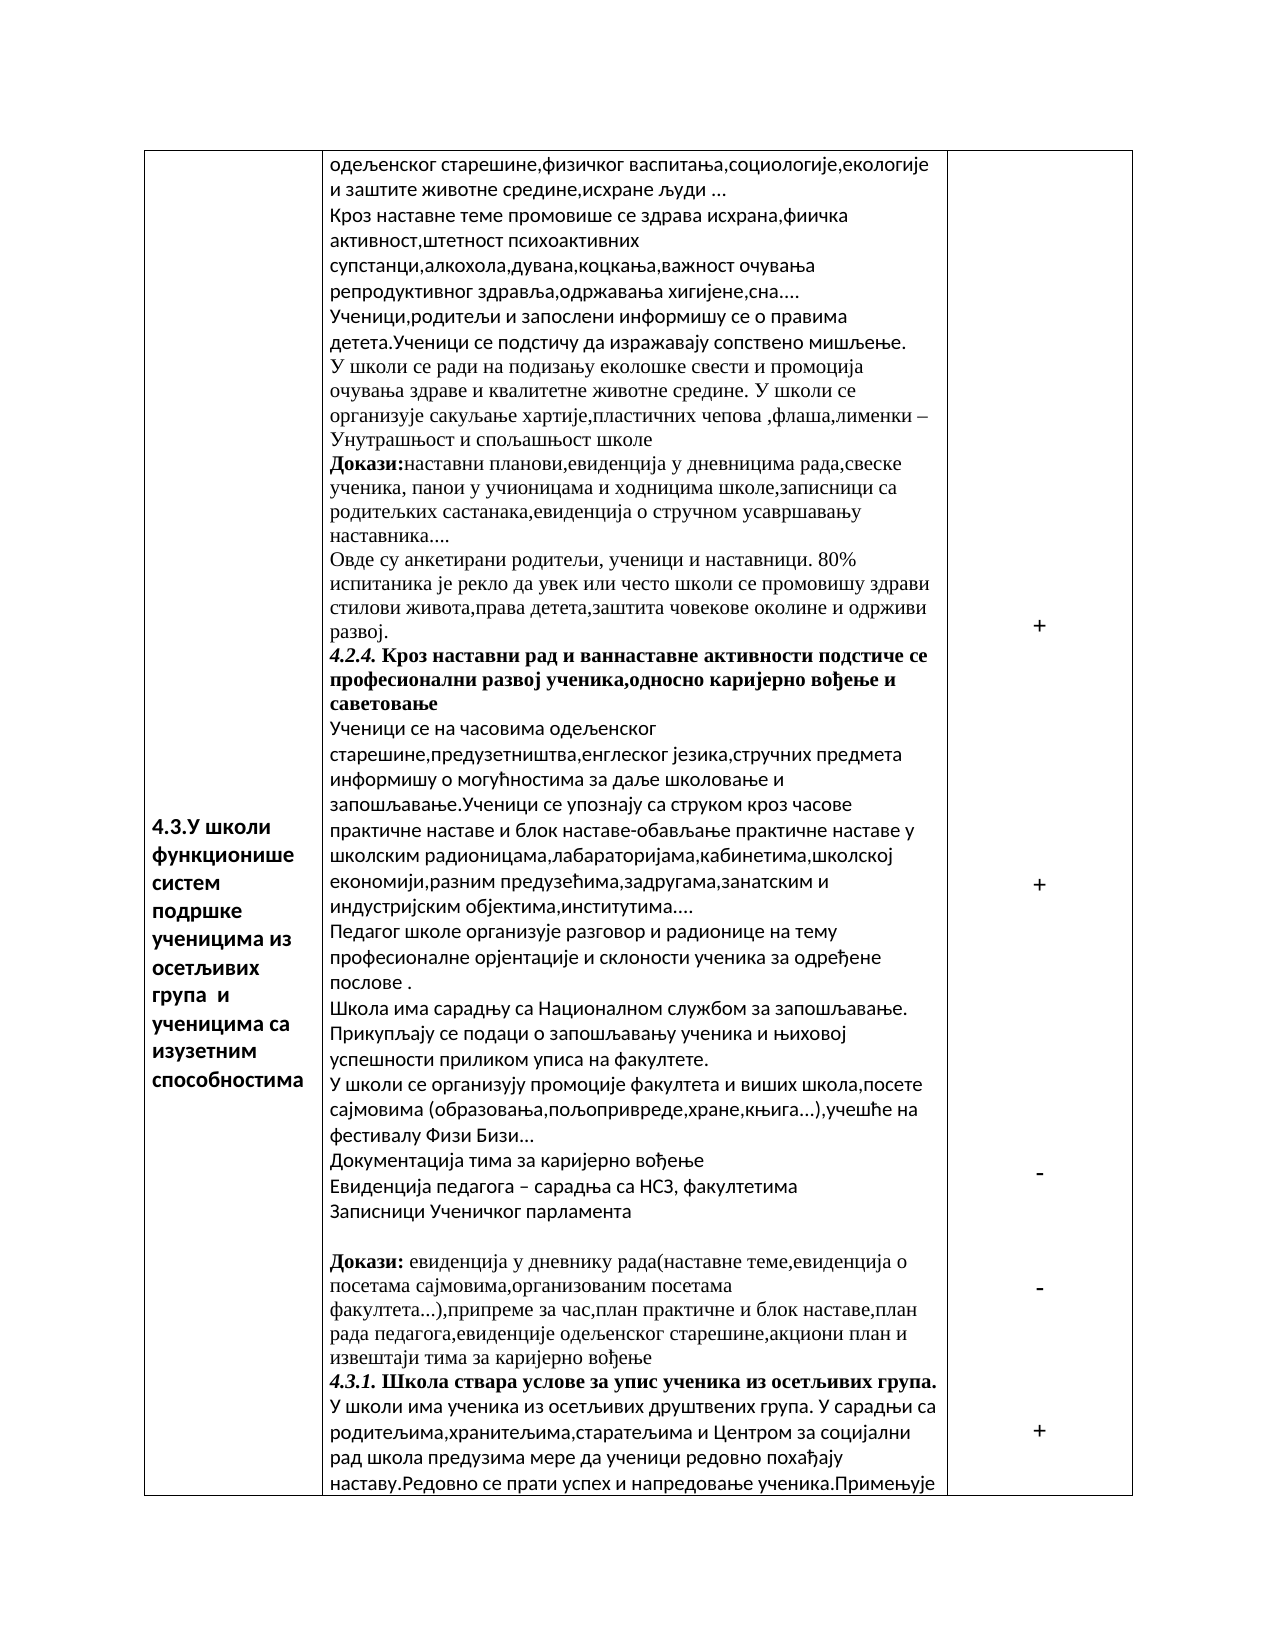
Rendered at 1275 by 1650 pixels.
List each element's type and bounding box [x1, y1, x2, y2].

table_cell [948, 151, 1132, 1495]
table_cell [145, 151, 322, 1495]
table_cell [323, 151, 947, 1495]
